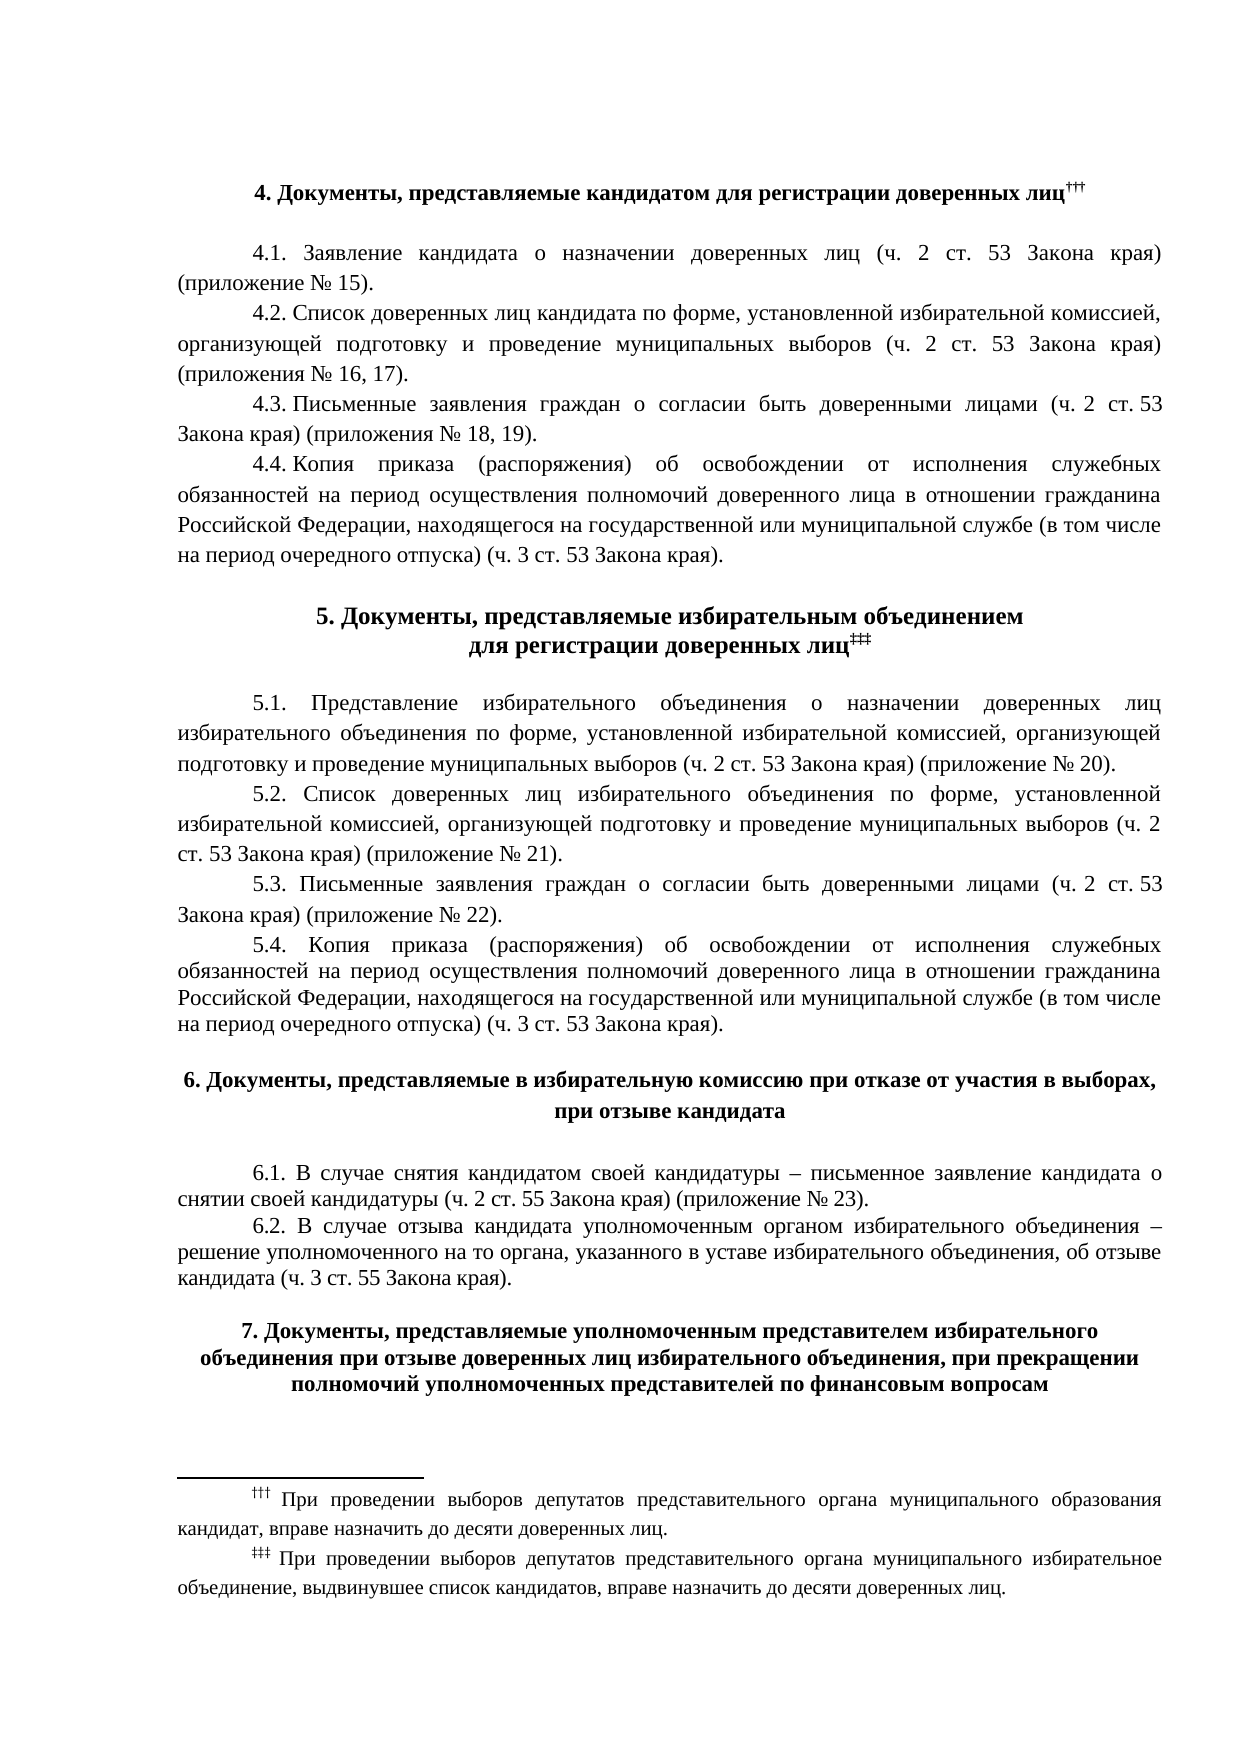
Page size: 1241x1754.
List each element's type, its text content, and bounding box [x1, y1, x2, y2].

text 6. Документы, представляемые в избирательную комиссию при отказе от участия в выборах, при отзыве кандидата [177, 1066, 1162, 1123]
text 6.2. В случае отзыва кандидата уполномоченным органом избирательного объединения – решение уполномоченного на то органа, указанного в уставе избирательного объединения, об отзыве кандидата (ч. 3 ст. 55 Закона края). [177, 1212, 1162, 1291]
text 4.3. Письменные заявления граждан о согласии быть доверенными лицами (ч. 2 ст. 53 Закона края) (приложения № 18, 19). [177, 390, 1162, 447]
text 4.4. Копия приказа (распоряжения) об освобождении от исполнения служебных обязанностей на период осуществления полномочий доверенного лица в отношении гражданина Российской Федерации, находящегося на государственной или муниципальной службе (в том числе на период очередного отпуска) (ч. 3 ст. 53 Закона края). [177, 450, 1162, 567]
text 5.2. Список доверенных лиц избирательного объединения по форме, установленной избирательной комиссией, организующей подготовку и проведение муниципальных выборов (ч. 2 ст. 53 Закона края) (приложение № 21). [177, 780, 1162, 867]
text 4.2. Список доверенных лиц кандидата по форме, установленной избирательной комиссией, организующей подготовку и проведение муниципальных выборов (ч. 2 ст. 53 Закона края) (приложения № 16, 17). [177, 299, 1162, 386]
text 5. Документы, представляемые избирательным объединением [177, 601, 1162, 630]
text для регистрации доверенных лиц [177, 630, 1162, 659]
text 5.1. Представление избирательного объединения о назначении доверенных лиц избирательного объединения по форме, установленной избирательной комиссией, организующей подготовку и проведение муниципальных выборов (ч. 2 ст. 53 Закона края) (приложение № 20). [177, 689, 1162, 776]
text 5.4. Копия приказа (распоряжения) об освобождении от исполнения служебных обязанностей на период осуществления полномочий доверенного лица в отношении гражданина Российской Федерации, находящегося на государственной или муниципальной службе (в том числе на период очередного отпуска) (ч. 3 ст. 53 Закона края). [177, 931, 1162, 1036]
text 4. Документы, представляемые кандидатом для регистрации доверенных лиц [177, 178, 1162, 205]
text 6.1. В случае снятия кандидатом своей кандидатуры – письменное заявление кандидата о снятии своей кандидатуры (ч. 2 ст. 55 Закона края) (приложение № 23). [177, 1159, 1162, 1212]
text 4.1. Заявление кандидата о назначении доверенных лиц (ч. 2 ст. 53 Закона края) (приложение № 15). [177, 239, 1162, 296]
text 5.3. Письменные заявления граждан о согласии быть доверенными лицами (ч. 2 ст. 53 Закона края) (приложение № 22). [177, 870, 1162, 927]
text 7. Документы, представляемые уполномоченным представителем избирательного объединения при отзыве доверенных лиц избирательного объединения, при прекращении полномочий уполномоченных представителей по финансовым вопросам [177, 1317, 1162, 1396]
